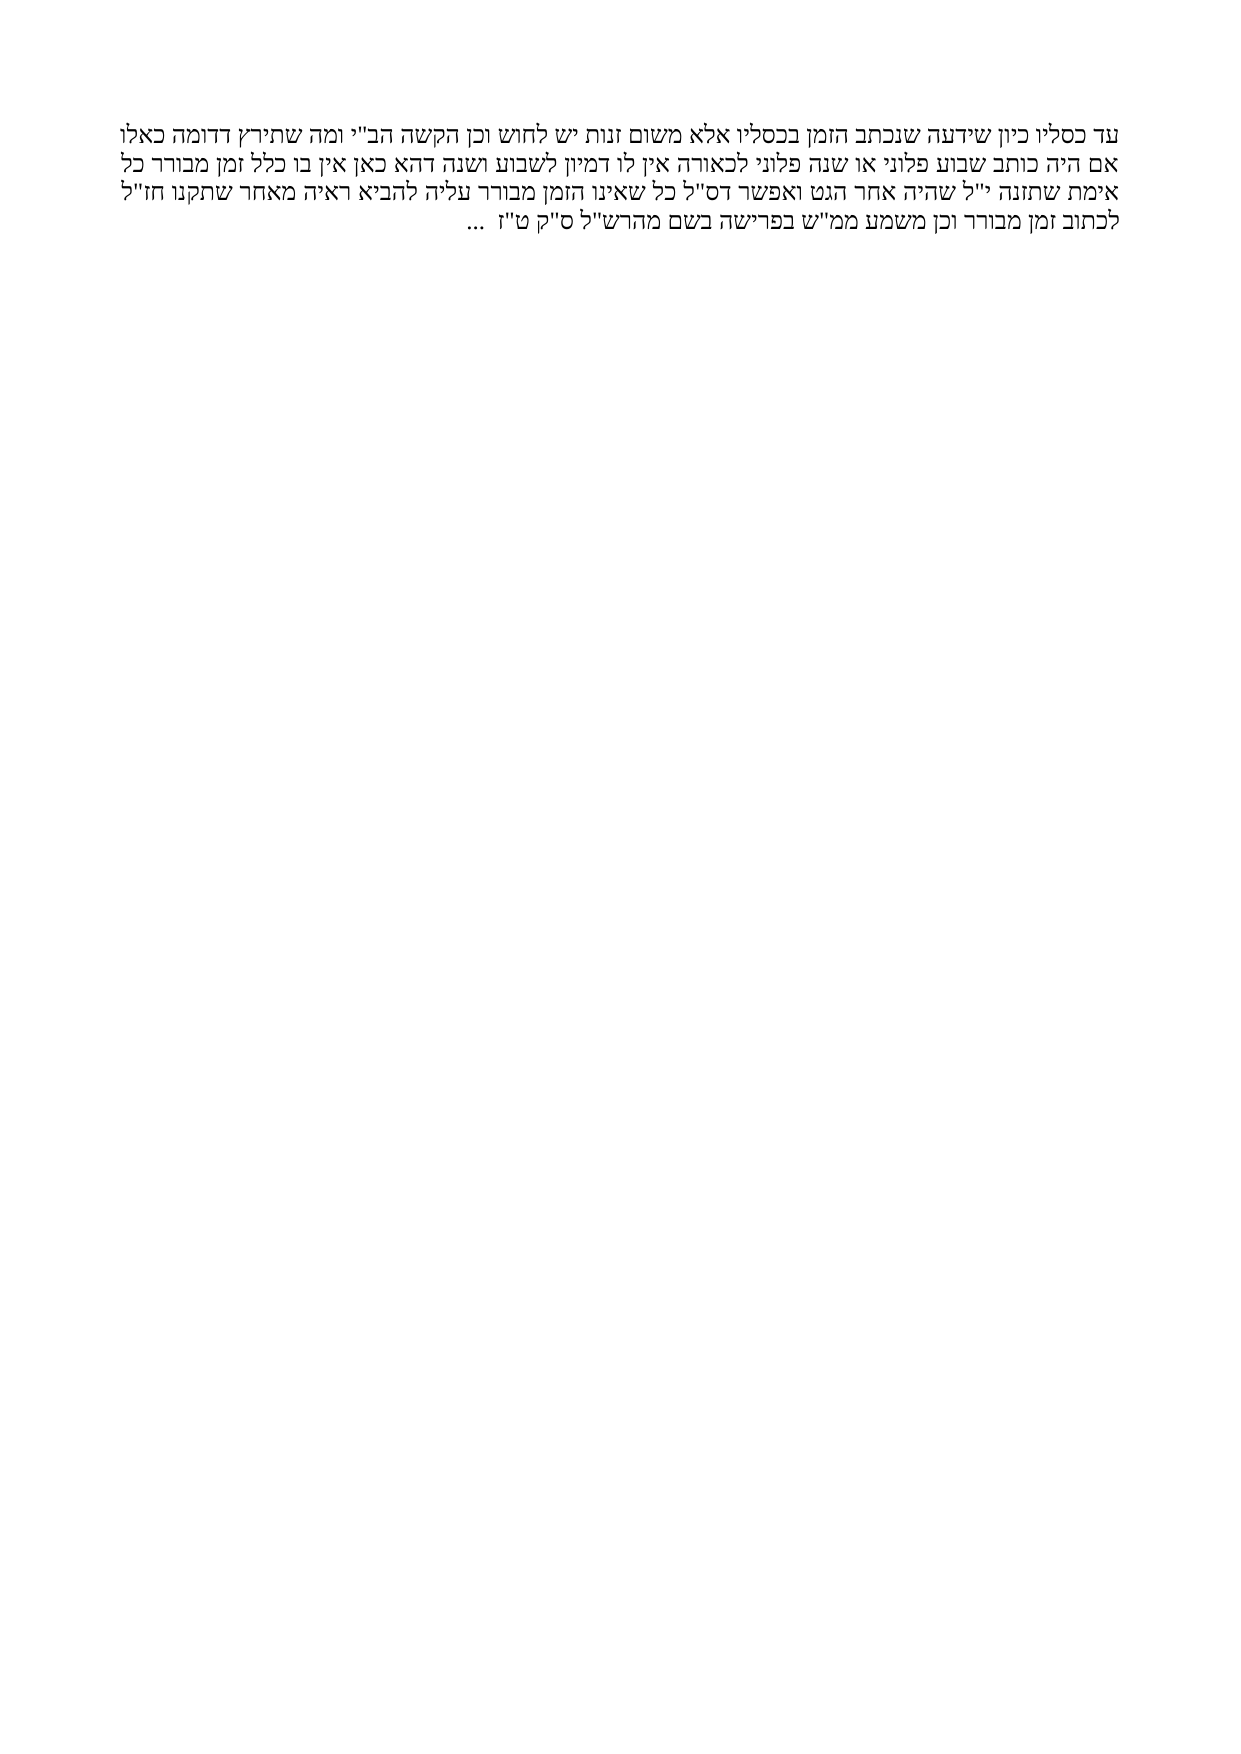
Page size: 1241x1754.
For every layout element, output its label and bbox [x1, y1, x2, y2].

text [120, 120, 1120, 235]
